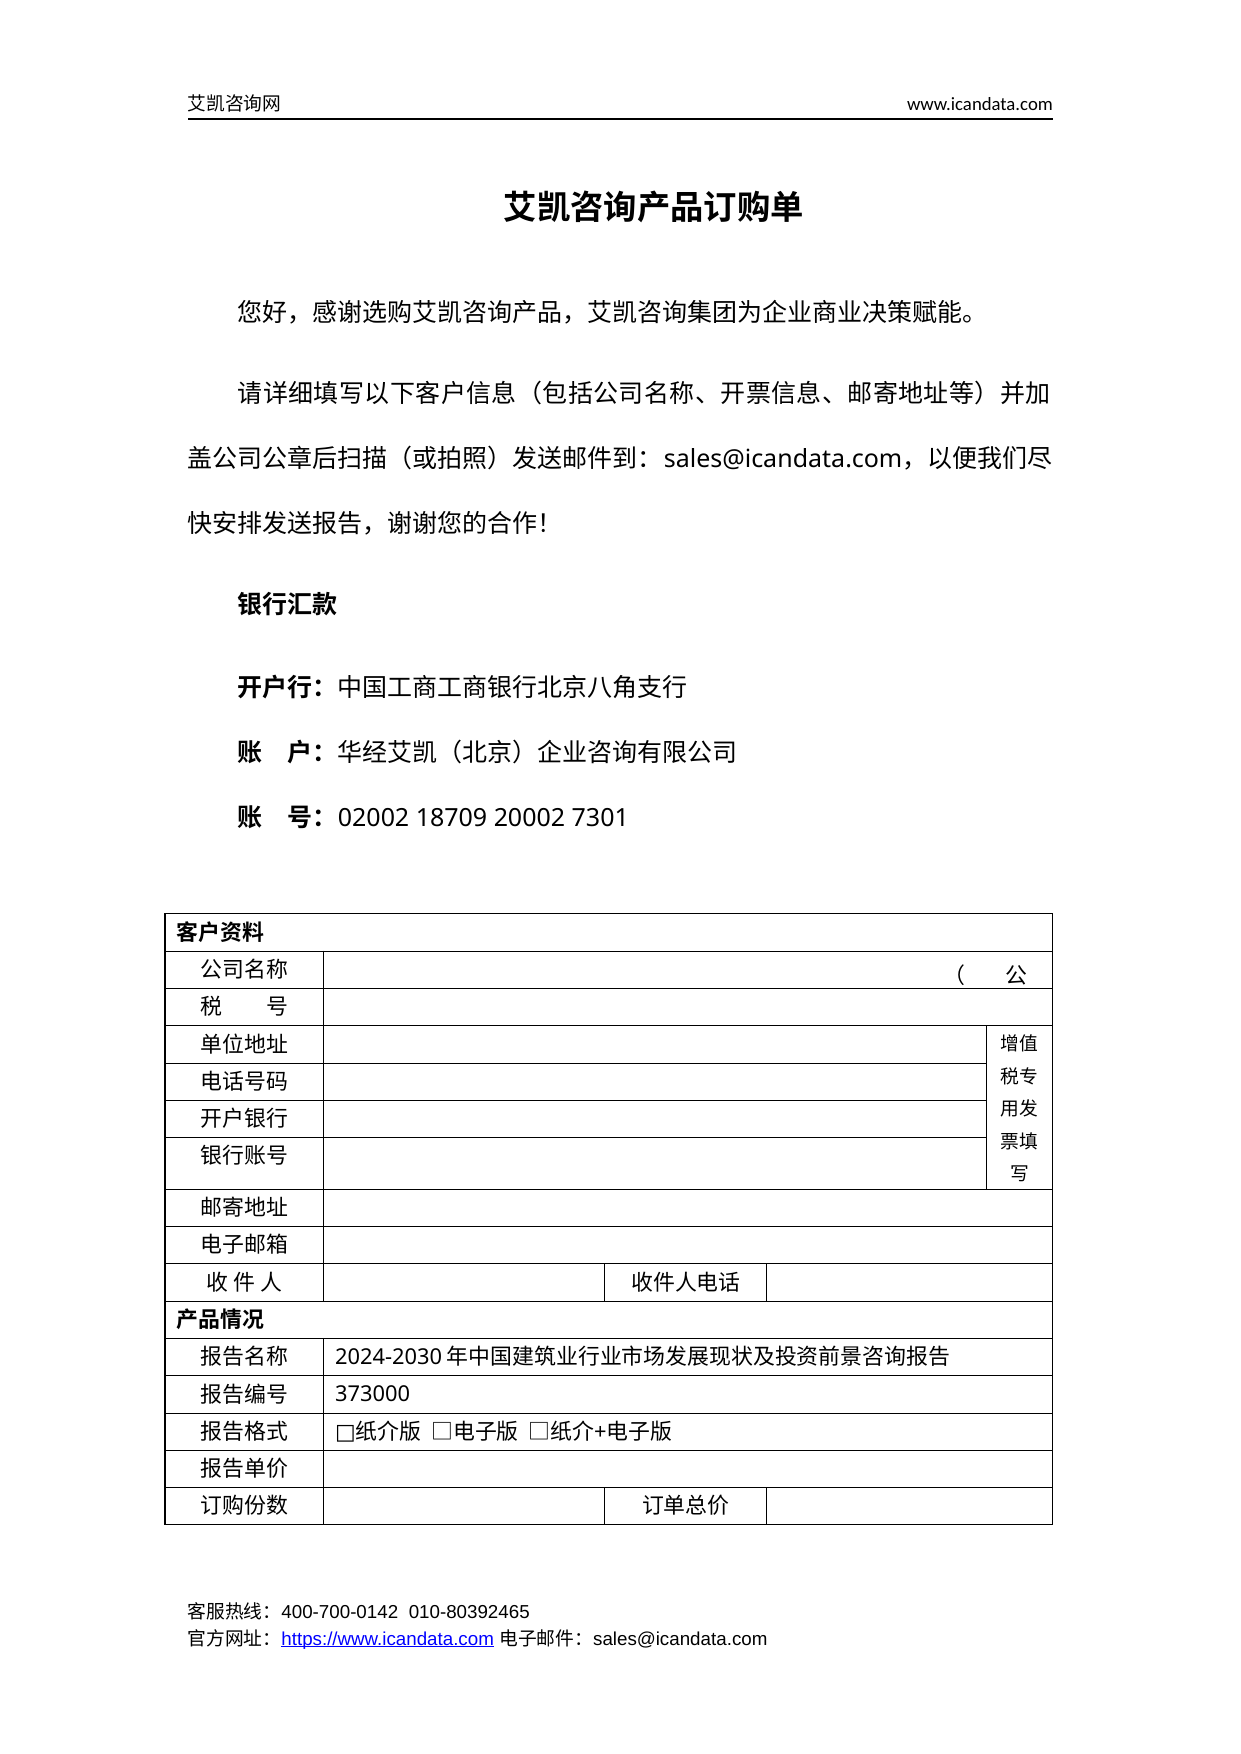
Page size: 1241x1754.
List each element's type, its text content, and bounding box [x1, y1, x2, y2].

table_cell [324, 1064, 986, 1100]
table_cell [324, 1264, 604, 1301]
table_cell 收件人电话 [605, 1264, 766, 1301]
table_cell [767, 1488, 1052, 1524]
table_cell [324, 1488, 604, 1524]
text 您好，感谢选购艾凯咨询产品，艾凯咨询集团为企业商业决策赋能。 [187, 278, 1053, 343]
text 银行汇款 [187, 570, 1053, 635]
table_cell 开户银行 [166, 1101, 323, 1137]
table_cell 报告编号 [166, 1376, 323, 1412]
text 艾凯咨询产品订购单 [187, 172, 1053, 237]
table_cell 电子邮箱 [166, 1227, 323, 1263]
text 开户行：中国工商工商银行北京八角支行 [187, 653, 1053, 718]
text 请详细填写以下客户信息（包括公司名称、开票信息、邮寄地址等）并加盖公司公章后扫描（或拍照）发送邮件到：sales@icandata.com，以便我们尽快安排发送报告，谢谢您的合作！ [187, 359, 1053, 554]
table_cell 银行账号 [166, 1138, 323, 1189]
table_cell 公司名称 [166, 952, 323, 988]
table_cell 报告单价 [166, 1451, 323, 1487]
table_cell 税 号 [166, 989, 323, 1025]
table_cell □纸介版 □电子版 □纸介+电子版 [324, 1414, 1052, 1450]
table_cell [767, 1264, 1052, 1301]
table_cell 2024-2030年中国建筑业行业市场发展现状及投资前景咨询报告 [324, 1339, 1052, 1375]
table_cell 邮寄地址 [166, 1190, 323, 1226]
text 账 号：02002 18709 20002 7301 [187, 783, 1053, 848]
table_cell [324, 952, 1052, 988]
text 账 户：华经艾凯（北京）企业咨询有限公司 [187, 718, 1053, 783]
table_cell [324, 989, 1052, 1025]
table_cell [324, 1026, 986, 1062]
table_cell [324, 1101, 986, 1137]
table_cell 产品情况 [166, 1302, 1052, 1338]
table_cell 收 件 人 [166, 1264, 323, 1301]
table_cell 373000 [324, 1376, 1052, 1412]
table_cell 报告名称 [166, 1339, 323, 1375]
table_cell 增值税专用发票填写 [987, 1026, 1052, 1189]
table_cell [324, 1138, 986, 1189]
table_cell [324, 1190, 1052, 1226]
table_cell [324, 1451, 1052, 1487]
table_cell 电话号码 [166, 1064, 323, 1100]
table_header 客户资料 [166, 914, 1052, 951]
table_cell 单位地址 [166, 1026, 323, 1062]
table_cell [324, 1227, 1052, 1263]
table_cell 订单总价 [605, 1488, 766, 1524]
table_cell 订购份数 [166, 1488, 323, 1524]
table_cell 报告格式 [166, 1414, 323, 1450]
